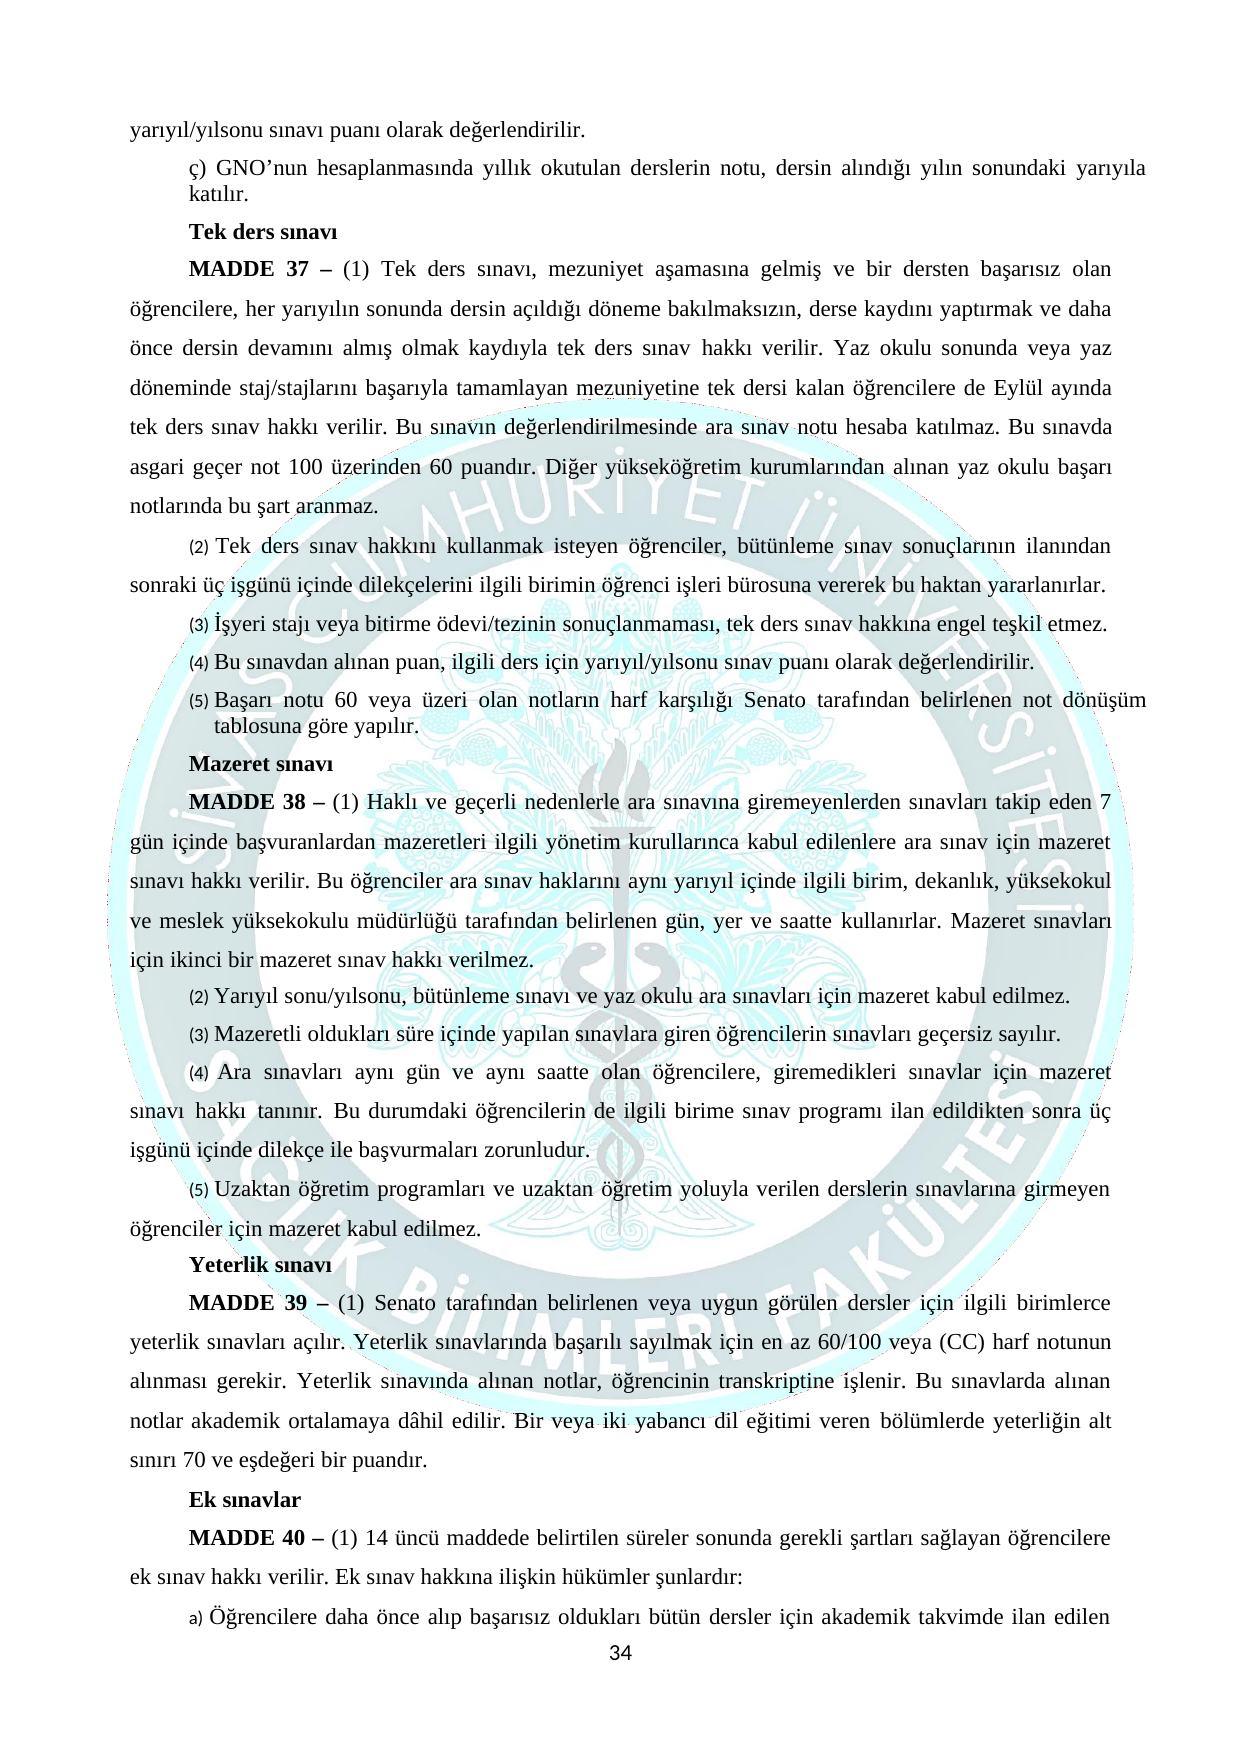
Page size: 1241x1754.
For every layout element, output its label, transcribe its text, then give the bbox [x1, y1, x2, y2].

picture [107, 398, 1134, 1425]
subtitle Ek sınavlar [188, 1486, 1146, 1512]
list Uzaktan öğretim programları ve uzaktan öğretim yoluyla verilen derslerin sınavlarına girmeyen öğrenciler için mazeret kabul edilmez. [129, 1175, 1111, 1241]
subtitle Tek ders sınavı [188, 218, 1146, 244]
list Tek ders sınav hakkını kullanmak isteyen öğrenciler, bütünleme sınav sonuçlarının ilanından sonraki üç işgünü içinde dilekçelerini ilgili birimin öğrenci işleri bürosuna vererek bu haktan yararlanırlar. [129, 532, 1112, 598]
text ç) GNO’nun hesaplanmasında yıllık okutulan derslerin notu, dersin alındığı yılın sonundaki yarıyıla katılır. [188, 154, 1146, 206]
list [129, 1603, 1111, 1629]
list Ara sınavları aynı gün ve aynı saatte olan öğrencilere, giremedikleri sınavlar için mazeret sınavı hakkı tanınır. Bu durumdaki öğrencilerin de ilgili birime sınav programı ilan edildikten sonra üç işgünü içinde dilekçe ile başvurmaları zorunludur. [129, 1058, 1111, 1162]
subtitle Yeterlik sınavı [188, 1254, 1146, 1277]
list Başarı notu 60 veya üzeri olan notların harf karşılığı Senato tarafından belirlenen not dönüşüm tablosuna göre yapılır. [188, 686, 1146, 739]
text MADDE 37 – (1) Tek ders sınavı, mezuniyet aşamasına gelmiş ve bir dersten başarısız olan öğrencilere, her yarıyılın sonunda dersin açıldığı döneme bakılmaksızın, derse kaydını yaptırmak ve daha önce dersin devamını almış olmak kaydıyla tek ders sınav hakkı verilir. Yaz okulu sonunda veya yaz döneminde staj/stajlarını başarıyla tamamlayan mezuniyetine tek dersi kalan öğrencilere de Eylül ayında tek ders sınav hakkı verilir. Bu sınavın değerlendirilmesinde ara sınav notu hesaba katılmaz. Bu sınavda asgari geçer not 100 üzerinden 60 puandır. Diğer yükseköğretim kurumlarından alınan yaz okulu başarı notlarında bu şart aranmaz. [129, 256, 1112, 519]
text yarıyıl/yılsonu sınavı puanı olarak değerlendirilir. [129, 116, 1146, 142]
list Yarıyıl sonu/yılsonu, bütünleme sınavı ve yaz okulu ara sınavları için mazeret kabul edilmez. [188, 986, 1146, 1008]
subtitle Mazeret sınavı [188, 750, 1146, 777]
list Bu sınavdan alınan puan, ilgili ders için yarıyıl/yılsonu sınav puanı olarak değerlendirilir. [188, 648, 1146, 675]
list İşyeri stajı veya bitirme ödevi/tezinin sonuçlanmaması, tek ders sınav hakkına engel teşkil etmez. [188, 611, 1146, 637]
text MADDE 40 – (1) 14 üncü maddede belirtilen süreler sonunda gerekli şartları sağlayan öğrencilere ek sınav hakkı verilir. Ek sınav hakkına ilişkin hükümler şunlardır: [129, 1523, 1112, 1590]
list Mazeretli oldukları süre içinde yapılan sınavlara giren öğrencilerin sınavları geçersiz sayılır. [188, 1020, 1146, 1046]
text MADDE 39 – (1) Senato tarafından belirlenen veya uygun görülen dersler için ilgili birimlerce yeterlik sınavları açılır. Yeterlik sınavlarında başarılı sayılmak için en az 60/100 veya (CC) harf notunun alınması gerekir. Yeterlik sınavında alınan notlar, öğrencinin transkriptine işlenir. Bu sınavlarda alınan notlar akademik ortalamaya dâhil edilir. Bir veya iki yabancı dil eğitimi veren bölümlerde yeterliğin alt sınırı 70 ve eşdeğeri bir puandır. [129, 1288, 1112, 1473]
text MADDE 38 – (1) Haklı ve geçerli nedenlerle ara sınavına giremeyenlerden sınavları takip eden 7 gün içinde başvuranlardan mazeretleri ilgili yönetim kurullarınca kabul edilenlere ara sınav için mazeret sınavı hakkı verilir. Bu öğrenciler ara sınav haklarını aynı yarıyıl içinde ilgili birim, dekanlık, yüksekokul ve meslek yüksekokulu müdürlüğü tarafından belirlenen gün, yer ve saatte kullanırlar. Mazeret sınavları için ikinci bir mazeret sınav hakkı verilmez. [129, 788, 1112, 972]
